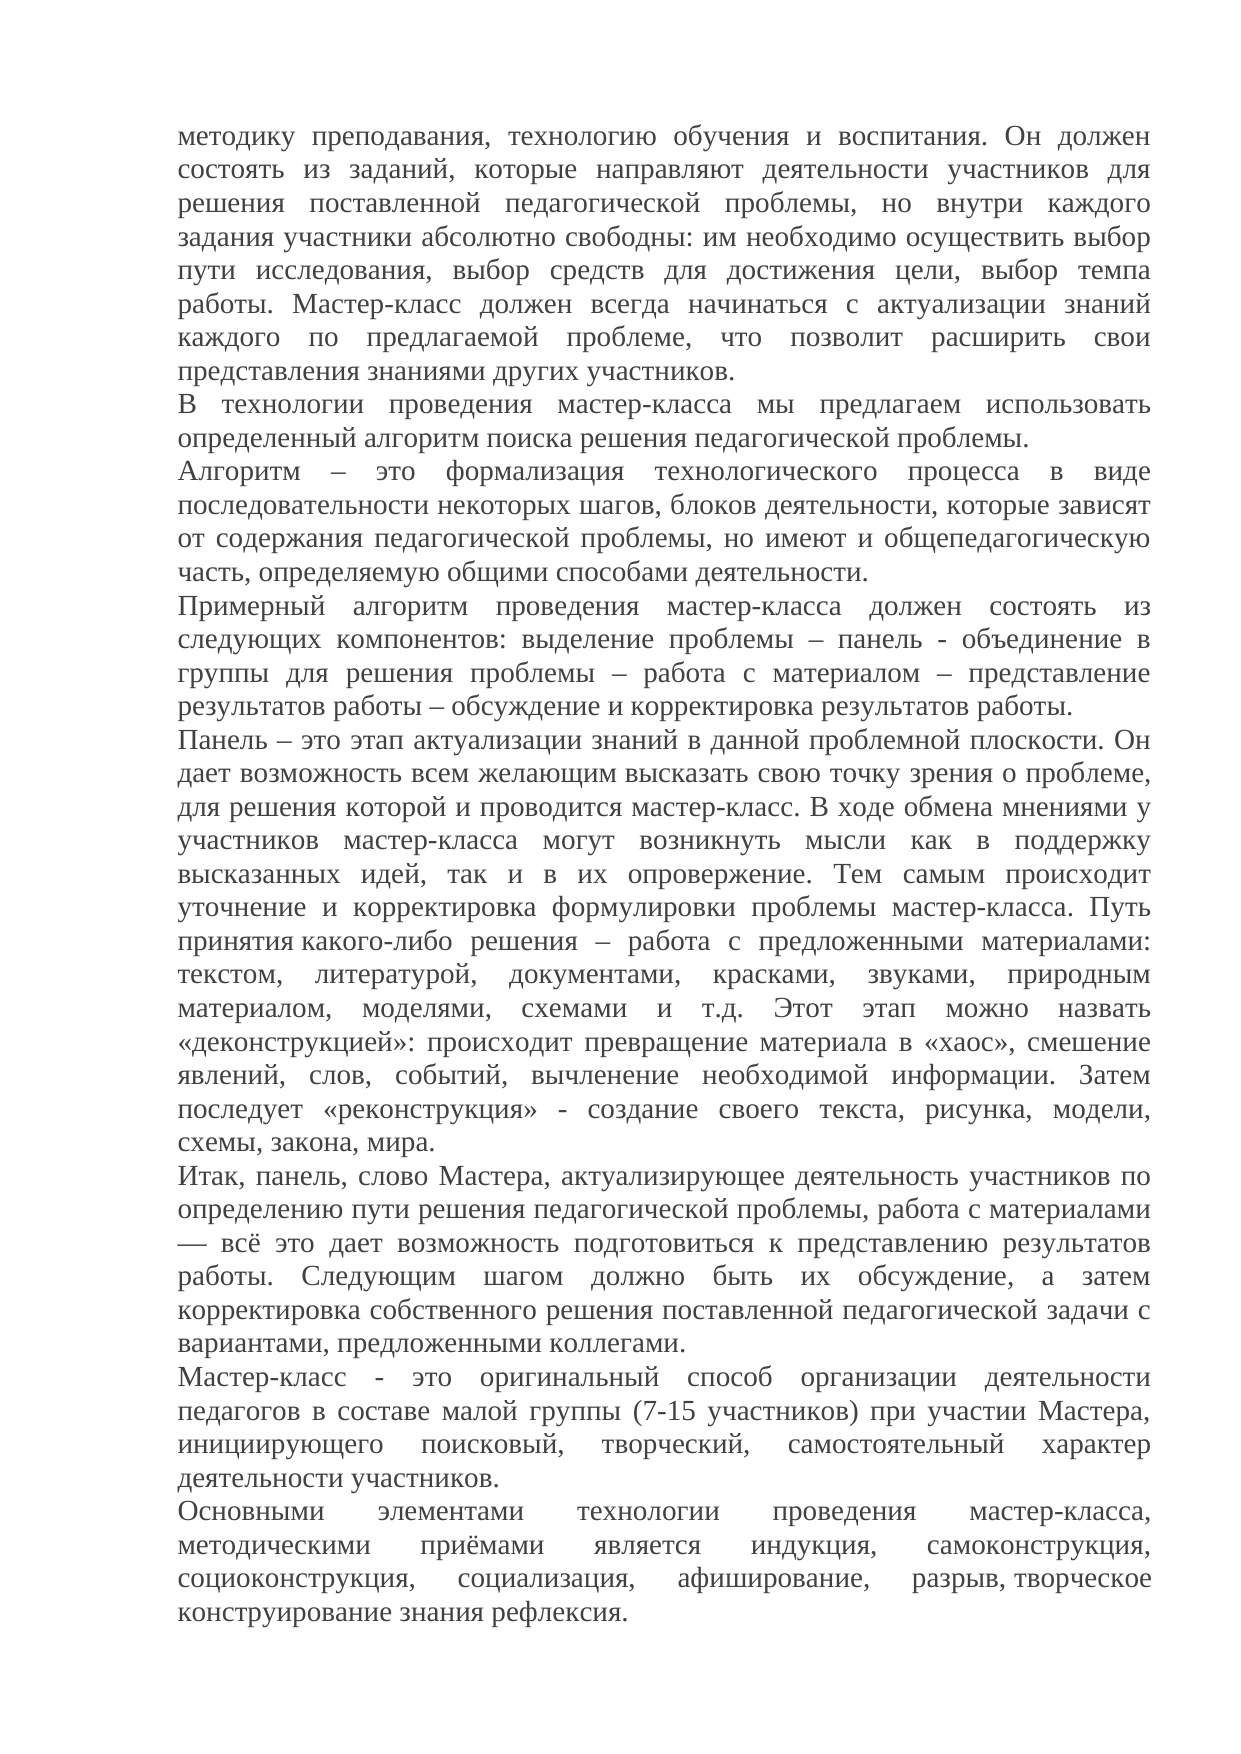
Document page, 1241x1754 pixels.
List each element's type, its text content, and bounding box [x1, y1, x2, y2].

text В технологии проведения мастер-класса мы предлагаем использовать определенный алгоритм поиска решения педагогической проблемы. [177, 386, 1152, 453]
text Примерный алгоритм проведения мастер-класса должен состоять из следующих компонентов: выделение проблемы – панель - объединение в группы для решения проблемы – работа с материалом – представление результатов работы – обсуждение и корректировка результатов работы. [177, 588, 1152, 722]
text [177, 118, 1152, 386]
text Мастер-класс - это оригинальный способ организации деятельности педагогов в составе малой группы (7-15 участников) при участии Мастера, инициирующего поисковый, творческий, самостоятельный характер деятельности участников. [177, 1359, 1152, 1493]
text Итак, панель, слово Мастера, актуализирующее деятельность участников по определению пути решения педагогической проблемы, работа с материалами — всё это дает возможность подготовиться к представлению результатов работы. Следующим шагом должно быть их обсуждение, а затем корректировка собственного решения поставленной педагогической задачи с вариантами, предложенными коллегами. [177, 1158, 1152, 1359]
text Основными элементами технологии проведения мастер-класса, методическими приёмами является индукция, самоконструкция, социоконструкция, социализация, афиширование, разрыв, творческое конструирование знания рефлексия. [177, 1493, 1152, 1627]
text Алгоритм – это формализация технологического процесса в виде последовательности некоторых шагов, блоков деятельности, которые зависят от содержания педагогической проблемы, но имеют и общепедагогическую часть, определяемую общими способами деятельности. [177, 453, 1152, 588]
text Панель – это этап актуализации знаний в данной проблемной плоскости. Он дает возможность всем желающим высказать свою точку зрения о проблеме, для решения которой и проводится мастер-класс. В ходе обмена мнениями у участников мастер-класса могут возникнуть мысли как в поддержку высказанных идей, так и в их опровержение. Тем самым происходит уточнение и корректировка формулировки проблемы мастер-класса. Путь принятия какого-либо решения – работа с предложенными материалами: текстом, литературой, документами, красками, звуками, природным материалом, моделями, схемами и т.д. Этот этап можно назвать «деконструкцией»: происходит превращение материала в «хаос», смешение явлений, слов, событий, вычленение необходимой информации. Затем последует «реконструкция» - создание своего текста, рисунка, модели, схемы, закона, мира. [177, 722, 1152, 1158]
